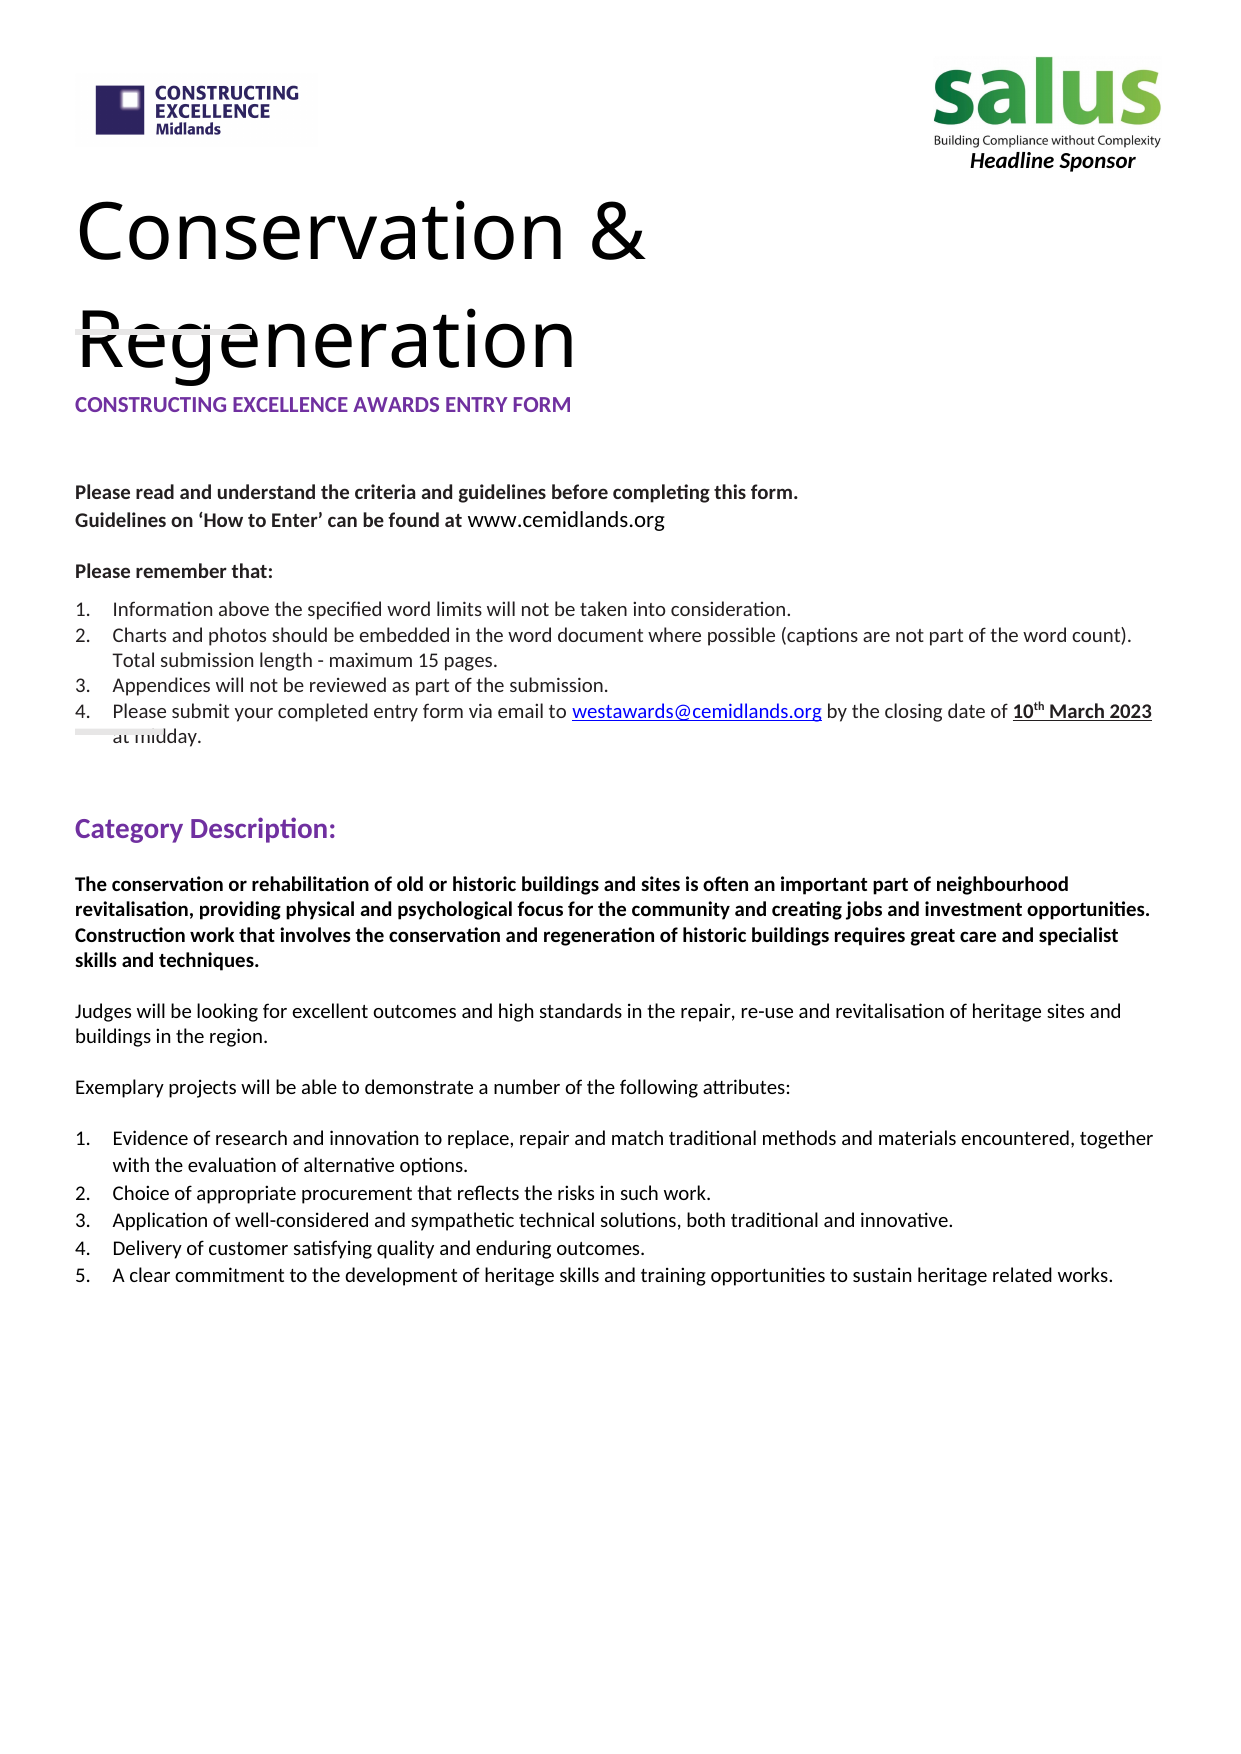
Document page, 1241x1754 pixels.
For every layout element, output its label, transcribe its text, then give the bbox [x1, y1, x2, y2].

list Please submit your completed entry form via email to westawards@cemidlands.org by the closing date of 10th March 2023 at midday. [75, 698, 1165, 749]
picture [75, 73, 318, 147]
text Guidelines on ‘How to Enter’ can be found at www.cemidlands.org [75, 505, 1165, 533]
text Conservation & Regeneration [75, 175, 1165, 390]
text Category Description: [75, 810, 1165, 846]
text Please read and understand the criteria and guidelines before completing this form. [75, 479, 1165, 505]
list A clear commitment to the development of heritage skills and training opportunities to sustain heritage related works. [75, 1262, 1165, 1287]
list Appendices will not be reviewed as part of the submission. [75, 673, 1165, 698]
text Please remember that: [75, 558, 1165, 584]
list Delivery of customer satisfying quality and enduring outcomes. [75, 1235, 1165, 1260]
text Headline Sponsor [75, 147, 1165, 175]
list Evidence of research and innovation to replace, repair and match traditional methods and materials encountered, together with the evaluation of alternative options. [75, 1125, 1165, 1178]
picture [933, 56, 1162, 147]
text Judges will be looking for excellent outcomes and high standards in the repair, re-use and revitalisation of heritage sites and buildings in the region. [75, 998, 1165, 1049]
list Application of well-considered and sympathetic technical solutions, both traditional and innovative. [75, 1207, 1165, 1233]
text The conservation or rehabilitation of old or historic buildings and sites is often an important part of neighbourhood revitalisation, providing physical and psychological focus for the community and creating jobs and investment opportunities. Construction work that involves the conservation and regeneration of historic buildings requires great care and specialist skills and techniques. [75, 871, 1165, 973]
list Information above the specified word limits will not be taken into consideration. [75, 596, 1165, 622]
list Choice of appropriate procurement that reflects the risks in such work. [75, 1180, 1165, 1205]
text Exemplary projects will be able to demonstrate a number of the following attributes: [75, 1074, 1165, 1100]
list Charts and photos should be embedded in the word document where possible (captions are not part of the word count). Total submission length - maximum 15 pages. [75, 622, 1165, 673]
text CONSTRUCTING EXCELLENCE AWARDS ENTRY FORM [75, 390, 1165, 418]
